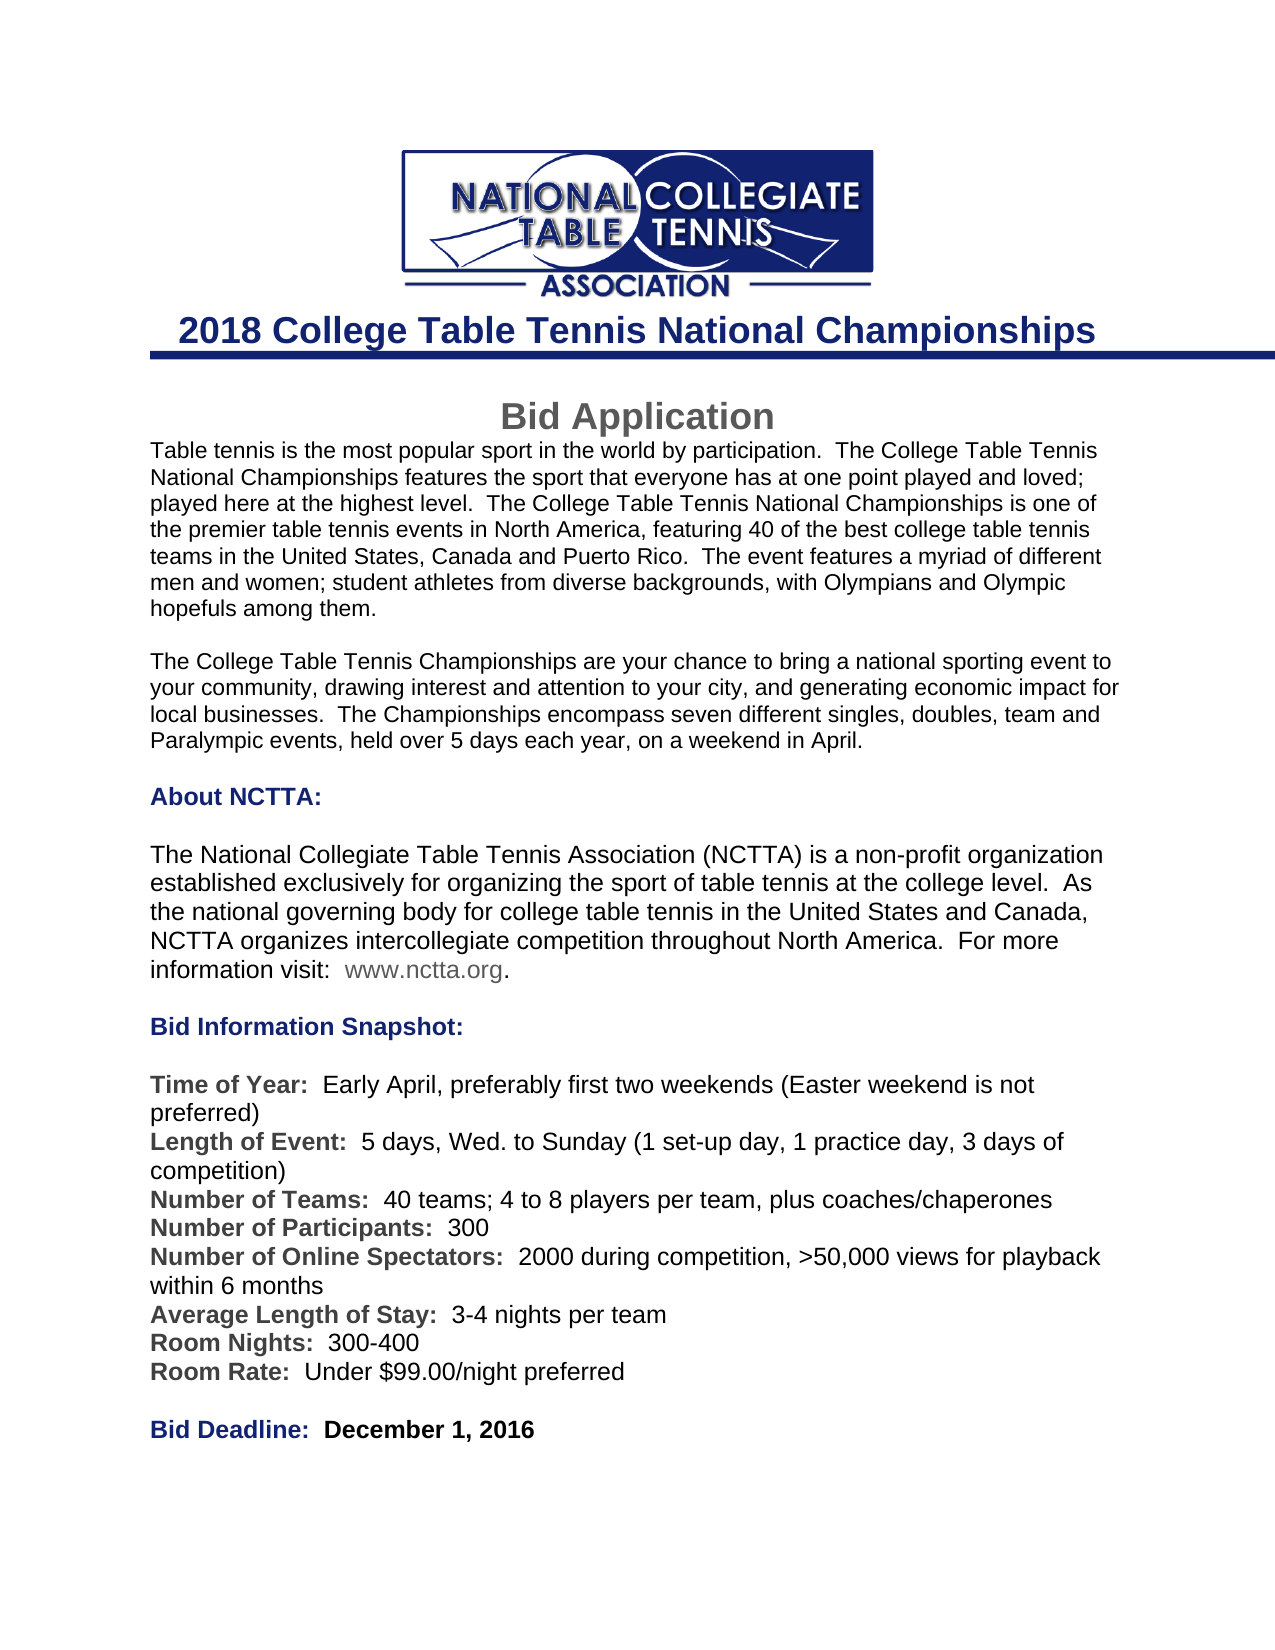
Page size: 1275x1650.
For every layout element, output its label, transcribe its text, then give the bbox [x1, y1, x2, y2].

text Number of Online Spectators: 2000 during competition, >50,000 views for playback within 6 months [150, 1242, 1125, 1300]
text Room Rate: Under $99.00/night preferred [150, 1357, 1125, 1386]
text Number of Participants: 300 [150, 1213, 1125, 1242]
text Bid Application [150, 360, 1125, 437]
text Bid Deadline: December 1, 2016 [150, 1415, 1125, 1443]
text About NCTTA: [150, 782, 1125, 811]
text Room Nights: 300-400 [150, 1328, 1125, 1357]
text Average Length of Stay: 3-4 nights per team [150, 1300, 1125, 1328]
text Number of Teams: 40 teams; 4 to 8 players per team, plus coaches/chaperones [150, 1185, 1125, 1213]
text 2018 College Table Tennis National Championships [150, 308, 1125, 350]
text Length of Event: 5 days, Wed. to Sunday (1 set-up day, 1 practice day, 3 days of competition) [150, 1127, 1125, 1185]
text Bid Information Snapshot: [150, 1012, 1125, 1041]
text The National Collegiate Table Tennis Association (NCTTA) is a non-profit organization established exclusively for organizing the sport of table tennis at the college level. As the national governing body for college table tennis in the United States and Canada, NCTTA organizes intercollegiate competition throughout North America. For more information visit: www.nctta.org. [150, 840, 1125, 983]
text Table tennis is the most popular sport in the world by participation. The College Table Tennis National Championships features the sport that everyone has at one point played and loved; played here at the highest level. The College Table Tennis National Championships is one of the premier table tennis events in North America, featuring 40 of the best college table tennis teams in the United States, Canada and Puerto Rico. The event features a myriad of different men and women; student athletes from diverse backgrounds, with Olympians and Olympic hopefuls among them. [150, 437, 1125, 622]
text The College Table Tennis Championships are your chance to bring a national sporting event to your community, drawing interest and attention to your city, and generating economic impact for local businesses. The Championships encompass seven different singles, doubles, team and Paralympic events, held over 5 days each year, on a weekend in April. [150, 648, 1125, 753]
picture [401, 150, 874, 308]
text Time of Year: Early April, preferably first two weekends (Easter weekend is not preferred) [150, 1070, 1125, 1127]
